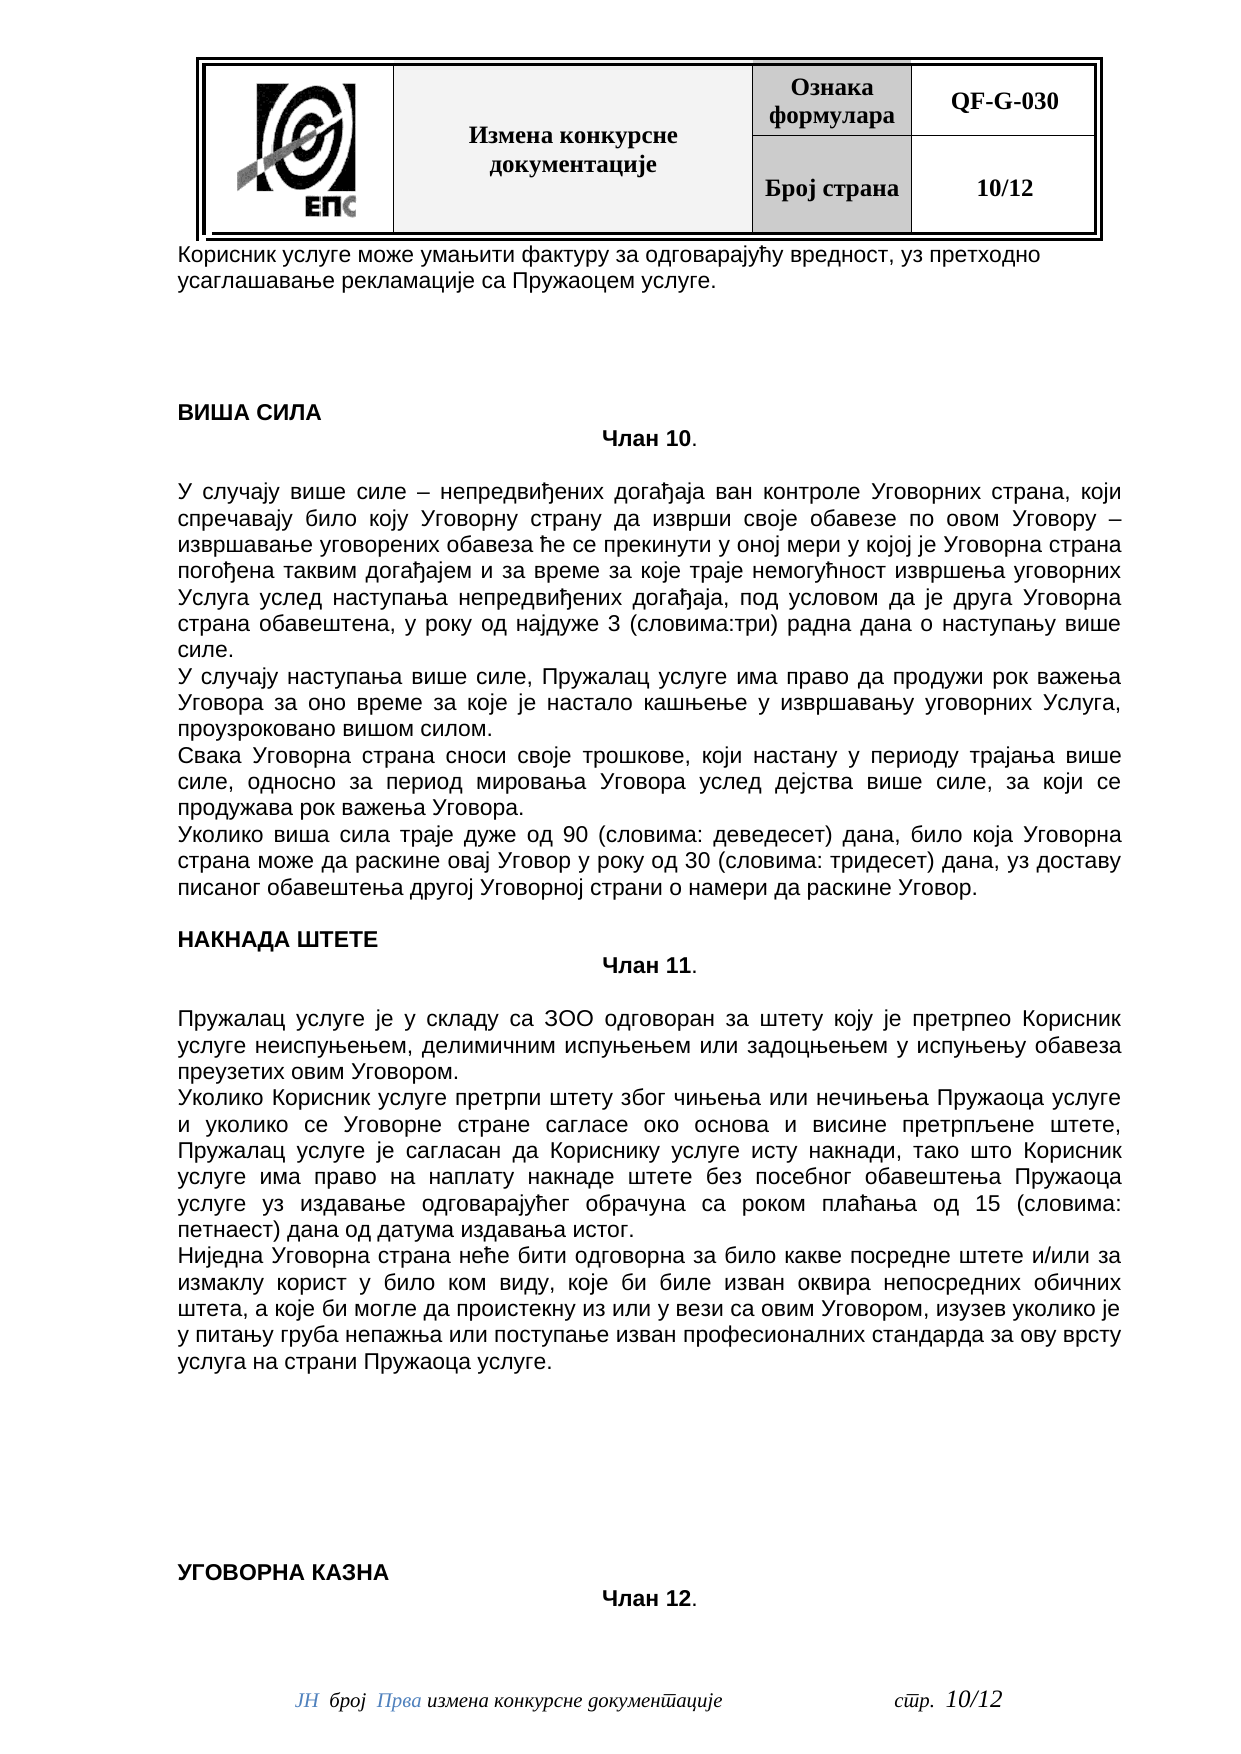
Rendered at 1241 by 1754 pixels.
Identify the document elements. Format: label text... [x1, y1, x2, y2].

text Уколико виша сила траје дуже од 90 (словима: деведесет) дана, било која Уговорна страна може да раскине овај Уговор у року од 30 (словима: тридесет) дана, уз доставу писаног обавештења другој Уговорној страни о намери да раскине Уговор. [177, 821, 1122, 900]
text ВИША СИЛА [177, 399, 1122, 425]
text НАКНАДА ШТЕТЕ [177, 926, 1122, 952]
text Члан 11. [177, 952, 1122, 979]
text УГОВОРНА КАЗНА [177, 1559, 1122, 1585]
text Члан 10. [177, 425, 1122, 452]
text У случају наступања више силе, Пружалац услуге има право да продужи рок важења Уговора за оно време за које је настало кашњење у извршавању уговорних Услуга, проузроковано вишом силом. [177, 663, 1122, 742]
text Члан 12. [177, 1585, 1122, 1611]
text Пружалац услуге је у складу са ЗОО одговоран за штету коју је претрпео Корисник услуге неиспуњењем, делимичним испуњењем или задоцњењем у испуњењу обавеза преузетих овим Уговором. [177, 1005, 1122, 1084]
text Уколико Корисник услуге претрпи штету због чињења или нечињења Пружаоца услуге и уколико се Уговорне стране сагласе око основа и висине претрпљене штете, Пружалац услуге је сагласан да Кориснику услуге исту накнади, тако што Корисник услуге има право на наплату накнаде штете без посебног обавештења Пружаоца услуге уз издавање одговарајућег обрачуна са роком плаћања од 15 (словима: петнаест) дана од датума издавања истог. [177, 1084, 1122, 1242]
text Свака Уговорна страна сноси своје трошкове, који настану у периоду трајања више силе, односно за период мировања Уговора услед дејства више силе, за који се продужава рок важења Уговора. [177, 742, 1122, 821]
text Ниједна Уговорна страна неће бити одговорна за било какве посредне штете и/или за измаклу корист у било ком виду, које би биле изван оквира непосредних обичних штета, а које би могле да проистекну из или у вези са овим Уговором, изузев уколико је у питању груба непажња или поступање изван професионалних стандарда за ову врсту услуга на страни Пружаоца услуге. [177, 1242, 1122, 1374]
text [177, 161, 1122, 294]
text У случају више силе – непредвиђених догађаја ван контроле Уговорних страна, који спречавају било коју Уговорну страну да изврши своје обавезе по овом Уговору – извршавање уговорених обавеза ће се прекинути у оној мери у којој је Уговорна страна погођена таквим догађајем и за време за које траје немогућност извршења уговорних Услуга услед наступања непредвиђених догађаја, под условом да је друга Уговорна страна обавештена, у року од најдуже 3 (словима:три) радна дана о наступању више силе. [177, 478, 1122, 663]
